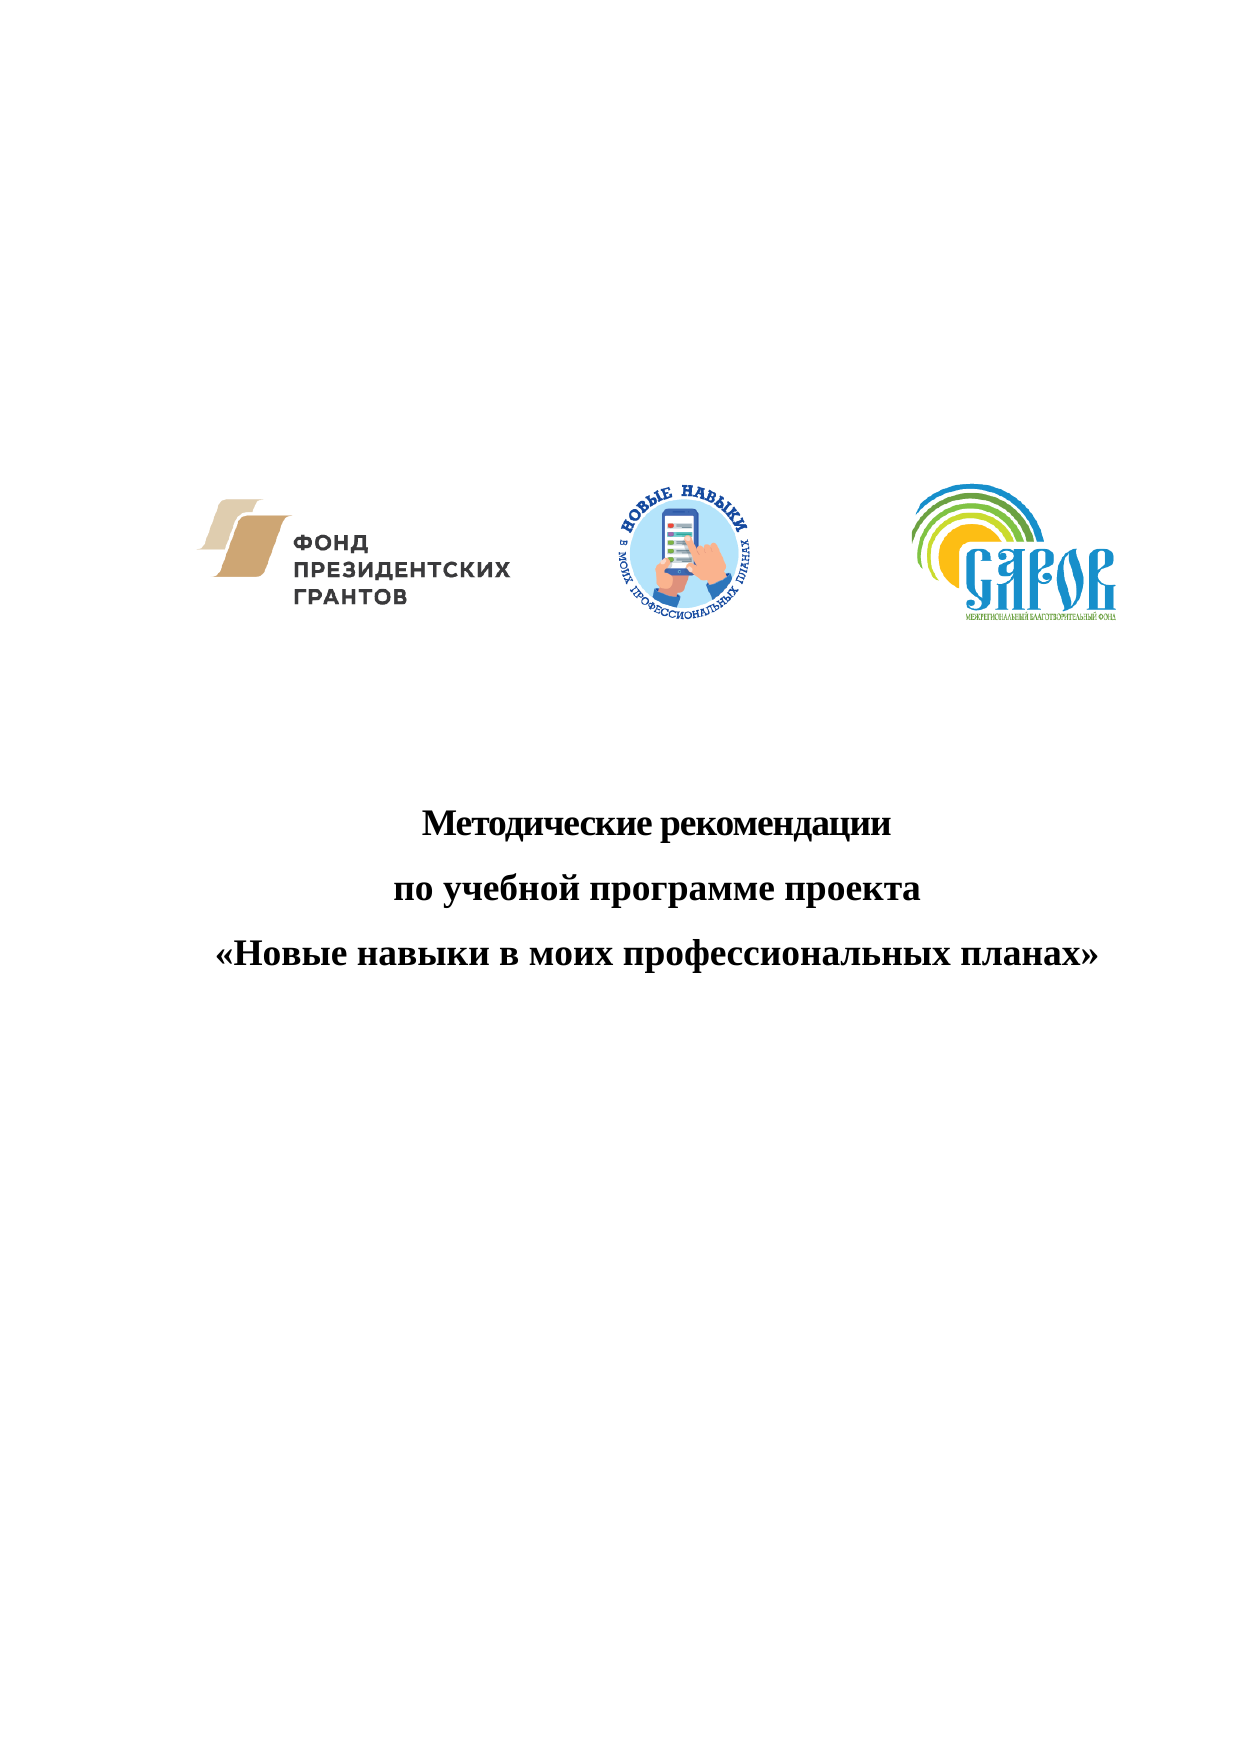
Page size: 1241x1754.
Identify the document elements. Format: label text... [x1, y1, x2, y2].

title Методические рекомендации [148, 801, 1167, 844]
picture [147, 473, 1167, 632]
text «Новые навыки в моих профессиональных планах» [148, 930, 1167, 973]
text по учебной программе проекта [148, 865, 1167, 908]
